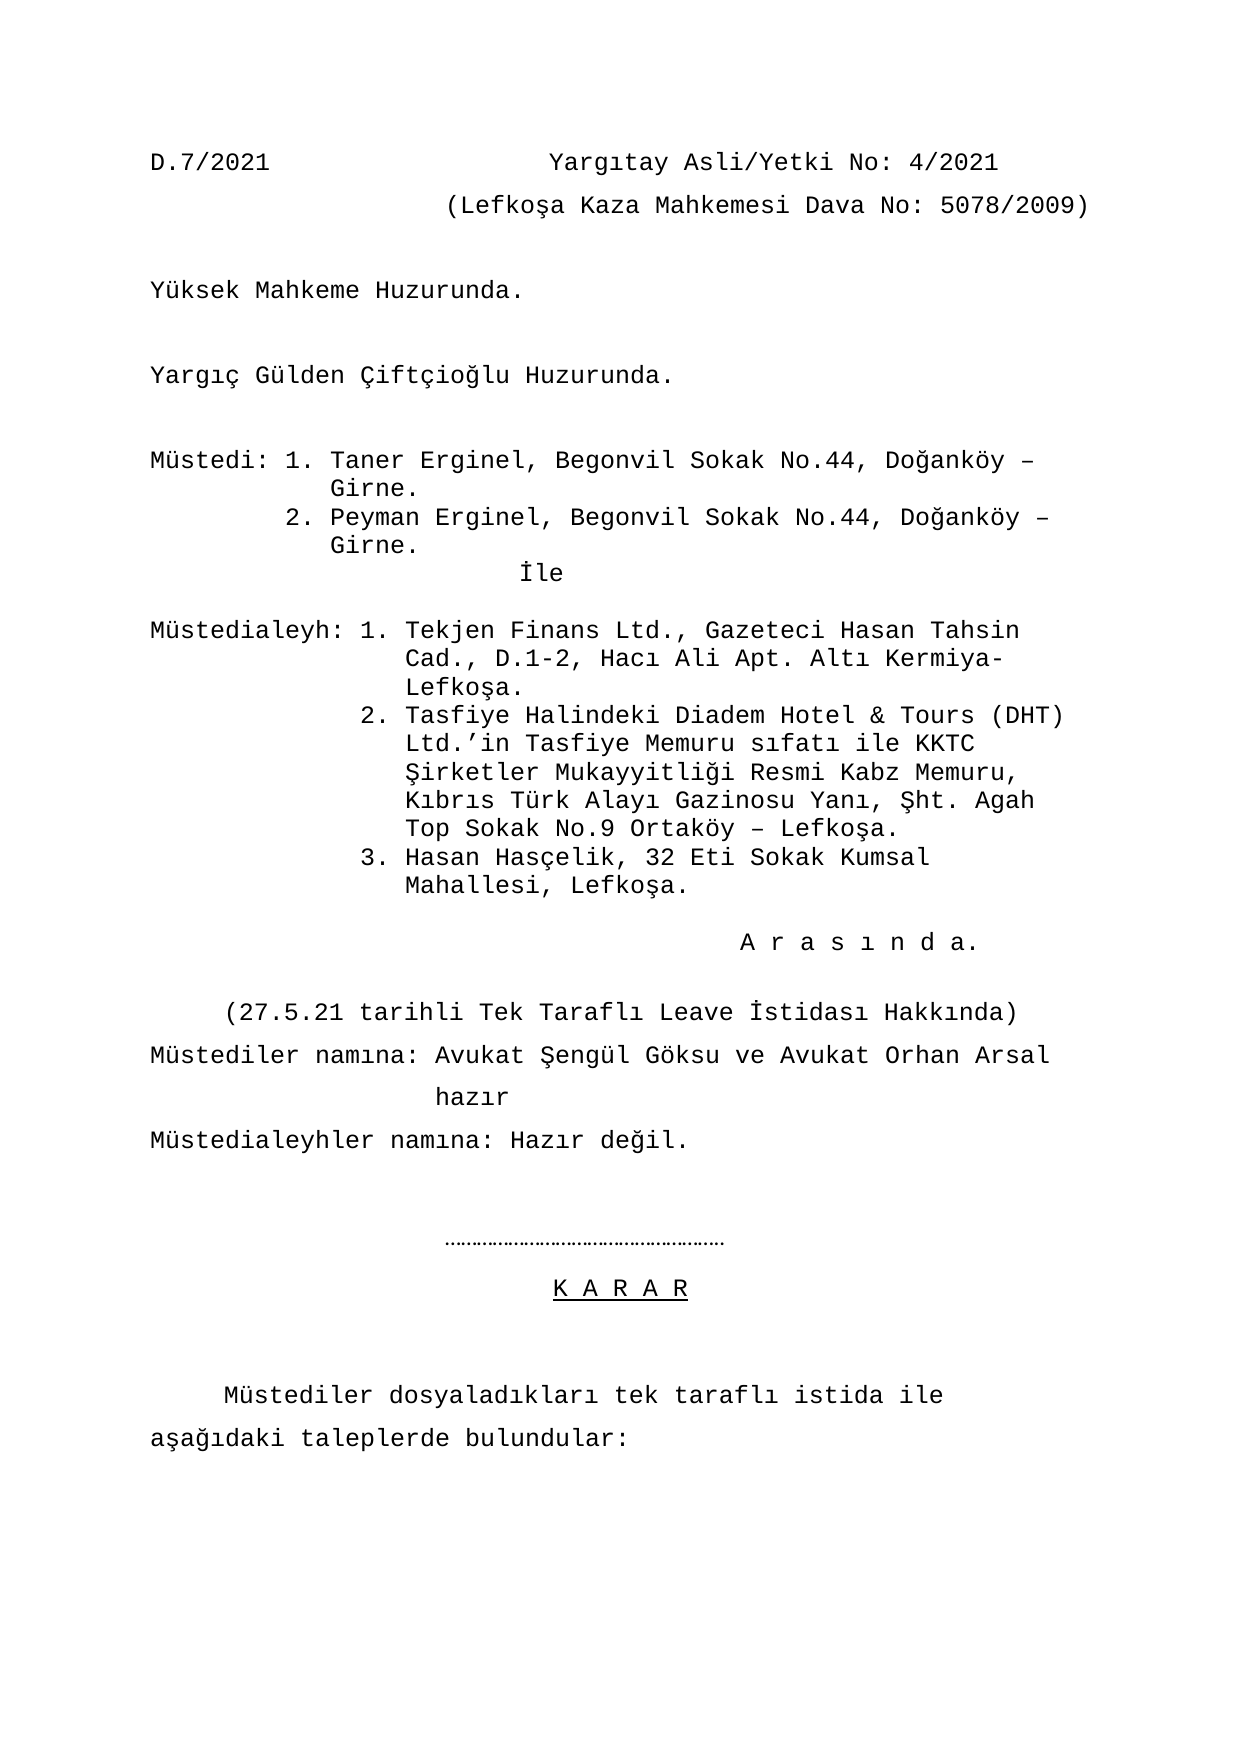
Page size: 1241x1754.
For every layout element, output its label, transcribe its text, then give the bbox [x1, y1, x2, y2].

text hazır [150, 1085, 1090, 1113]
text Müstediler namına: Avukat Şengül Göksu ve Avukat Orhan Arsal [150, 1042, 1090, 1071]
text Top Sokak No.9 Ortaköy – Lefkoşa. [150, 816, 1090, 844]
text Girne. [150, 476, 1090, 504]
text K A R A R [150, 1276, 1090, 1304]
text Cad., D.1-2, Hacı Ali Apt. Altı Kermiya- [150, 646, 1090, 674]
text Müstediler dosyaladıkları tek taraflı istida ile aşağıdaki taleplerde bulundular: [150, 1383, 1090, 1453]
text Mahallesi, Lefkoşa. [150, 872, 1090, 901]
text Kıbrıs Türk Alayı Gazinosu Yanı, Şht. Agah [150, 787, 1090, 816]
text Müstedialeyhler namına: Hazır değil. [150, 1127, 1090, 1156]
text 3. Hasan Hasçelik, 32 Eti Sokak Kumsal [150, 844, 1090, 872]
text Ltd.’in Tasfiye Memuru sıfatı ile KKTC [150, 731, 1090, 759]
text (27.5.21 tarihli Tek Taraflı Leave İstidası Hakkında) [150, 1000, 1090, 1028]
text Müstedi: 1. Taner Erginel, Begonvil Sokak No.44, Doğanköy – [150, 447, 1090, 476]
text Yüksek Mahkeme Huzurunda. [150, 277, 1090, 306]
text Müstedialeyh: 1. Tekjen Finans Ltd., Gazeteci Hasan Tahsin [150, 617, 1090, 646]
text 2. Tasfiye Halindeki Diadem Hotel & Tours (DHT) [150, 702, 1090, 731]
text D.7/2021 Yargıtay Asli/Yetki No: 4/2021 [150, 150, 1090, 178]
text A r a s ı n d a. [150, 929, 1090, 957]
text (Lefkoşa Kaza Mahkemesi Dava No: 5078/2009) [150, 192, 1090, 221]
text Şirketler Mukayyitliği Resmi Kabz Memuru, [150, 759, 1090, 787]
text İle [150, 561, 1090, 589]
text Yargıç Gülden Çiftçioğlu Huzurunda. [150, 362, 1090, 391]
text 2. Peyman Erginel, Begonvil Sokak No.44, Doğanköy – [150, 504, 1090, 532]
text Lefkoşa. [150, 674, 1090, 702]
text Girne. [150, 532, 1090, 561]
text …………………………………………….. [150, 1223, 1090, 1251]
